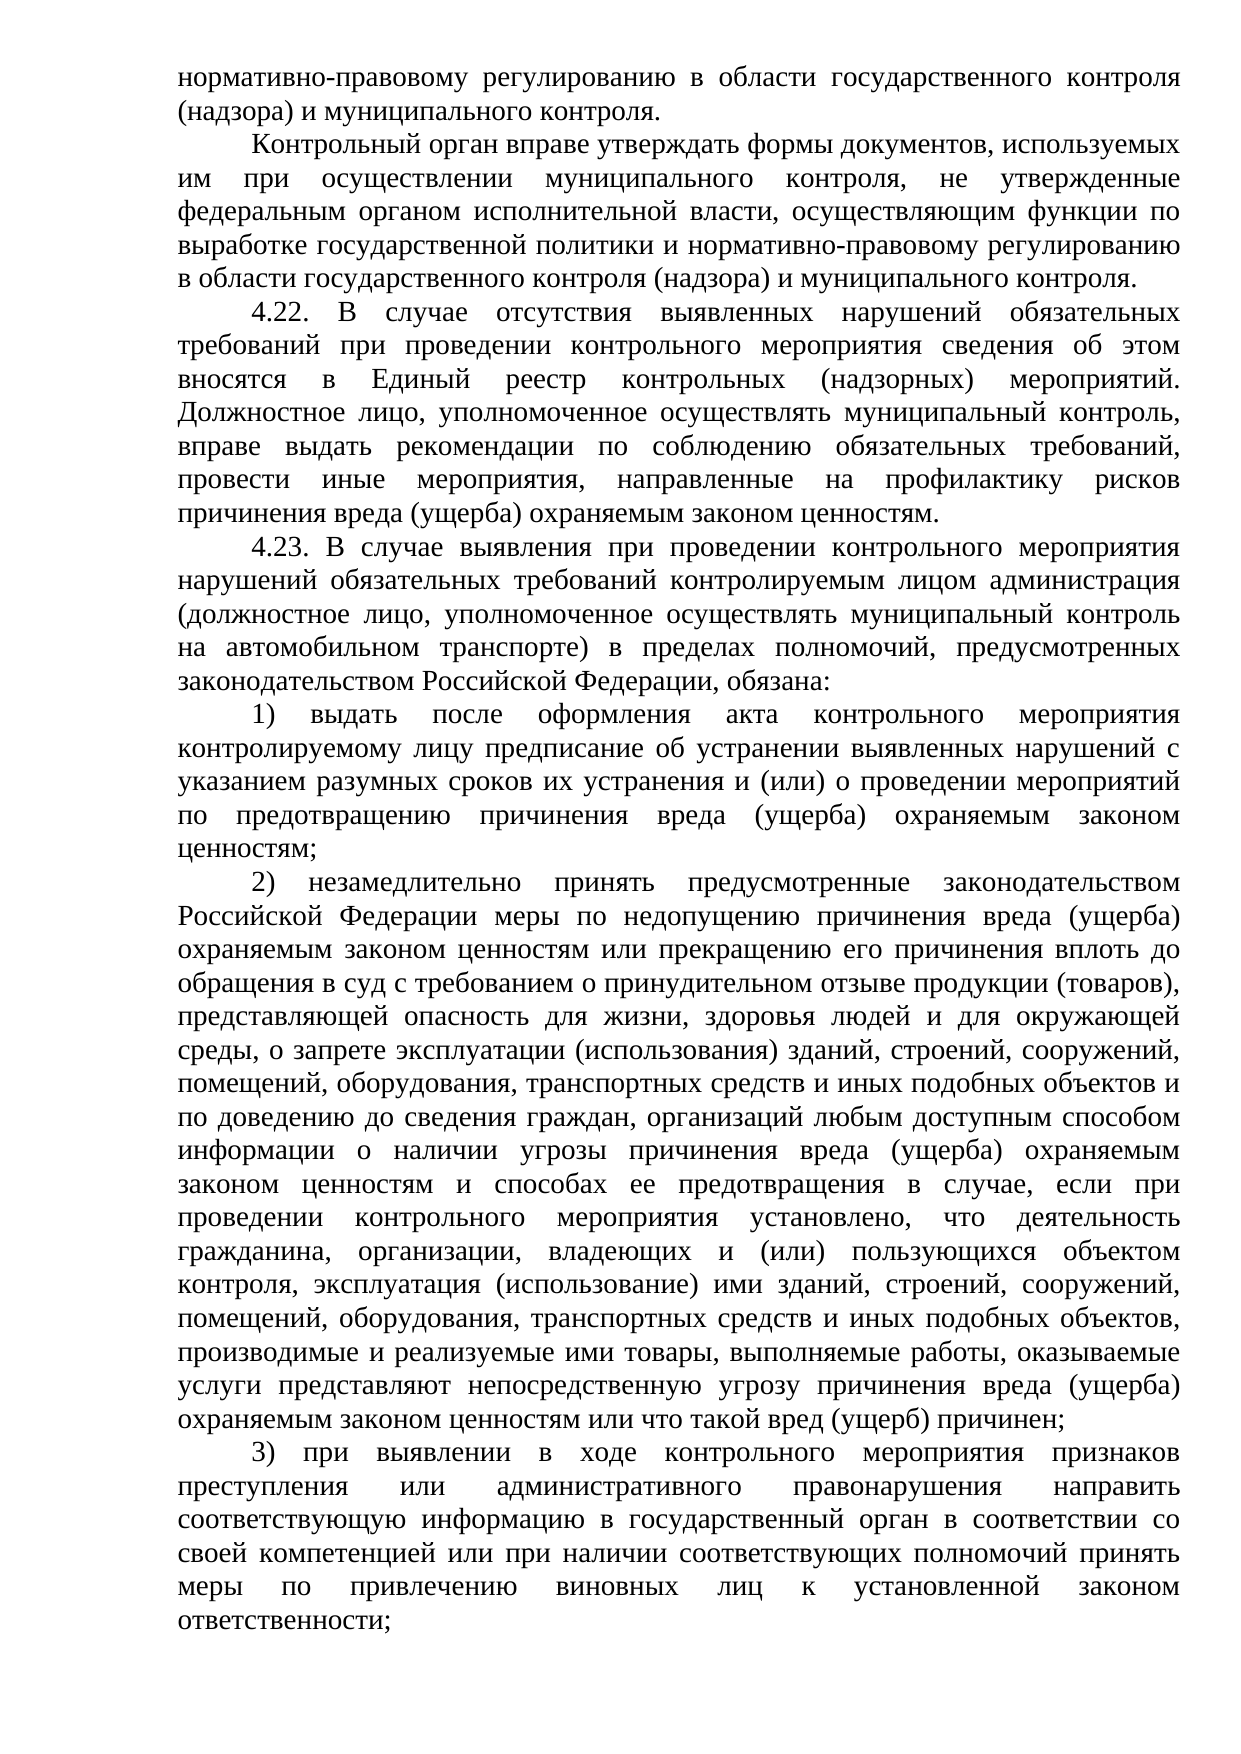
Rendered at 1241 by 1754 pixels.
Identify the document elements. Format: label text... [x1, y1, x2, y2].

text 2) незамедлительно принять предусмотренные законодательством Российской Федерации меры по недопущению причинения вреда (ущерба) охраняемым законом ценностям или прекращению его причинения вплоть до обращения в суд с требованием о принудительном отзыве продукции (товаров), представляющей опасность для жизни, здоровья людей и для окружающей среды, о запрете эксплуатации (использования) зданий, строений, сооружений, помещений, оборудования, транспортных средств и иных подобных объектов и по доведению до сведения граждан, организаций любым доступным способом информации о наличии угрозы причинения вреда (ущерба) охраняемым законом ценностям и способах ее предотвращения в случае, если при проведении контрольного мероприятия установлено, что деятельность гражданина, организации, владеющих и (или) пользующихся объектом контроля, эксплуатация (использование) ими зданий, строений, сооружений, помещений, оборудования, транспортных средств и иных подобных объектов, производимые и реализуемые ими товары, выполняемые работы, оказываемые услуги представляют непосредственную угрозу причинения вреда (ущерба) охраняемым законом ценностям или что такой вред (ущерб) причинен; [177, 864, 1181, 1434]
text 3) при выявлении в ходе контрольного мероприятия признаков преступления или административного правонарушения направить соответствующую информацию в государственный орган в соответствии со своей компетенцией или при наличии соответствующих полномочий принять меры по привлечению виновных лиц к установленной законом ответственности; [177, 1434, 1181, 1636]
text 1) выдать после оформления акта контрольного мероприятия контролируемому лицу предписание об устранении выявленных нарушений с указанием разумных сроков их устранения и (или) о проведении мероприятий по предотвращению причинения вреда (ущерба) охраняемым законом ценностям; [177, 696, 1181, 864]
text 4.22. В случае отсутствия выявленных нарушений обязательных требований при проведении контрольного мероприятия сведения об этом вносятся в Единый реестр контрольных (надзорных) мероприятий. Должностное лицо, уполномоченное осуществлять муниципальный контроль, вправе выдать рекомендации по соблюдению обязательных требований, провести иные мероприятия, направленные на профилактику рисков причинения вреда (ущерба) охраняемым законом ценностям. [177, 294, 1181, 529]
text Контрольный орган вправе утверждать формы документов, используемых им при осуществлении муниципального контроля, не утвержденные федеральным органом исполнительной власти, осуществляющим функции по выработке государственной политики и нормативно-правовому регулированию в области государственного контроля (надзора) и муниципального контроля. [177, 126, 1181, 294]
text 4.23. В случае выявления при проведении контрольного мероприятия нарушений обязательных требований контролируемым лицом администрация (должностное лицо, уполномоченное осуществлять муниципальный контроль на автомобильном транспорте) в пределах полномочий, предусмотренных законодательством Российской Федерации, обязана: [177, 529, 1181, 696]
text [177, 59, 1181, 126]
